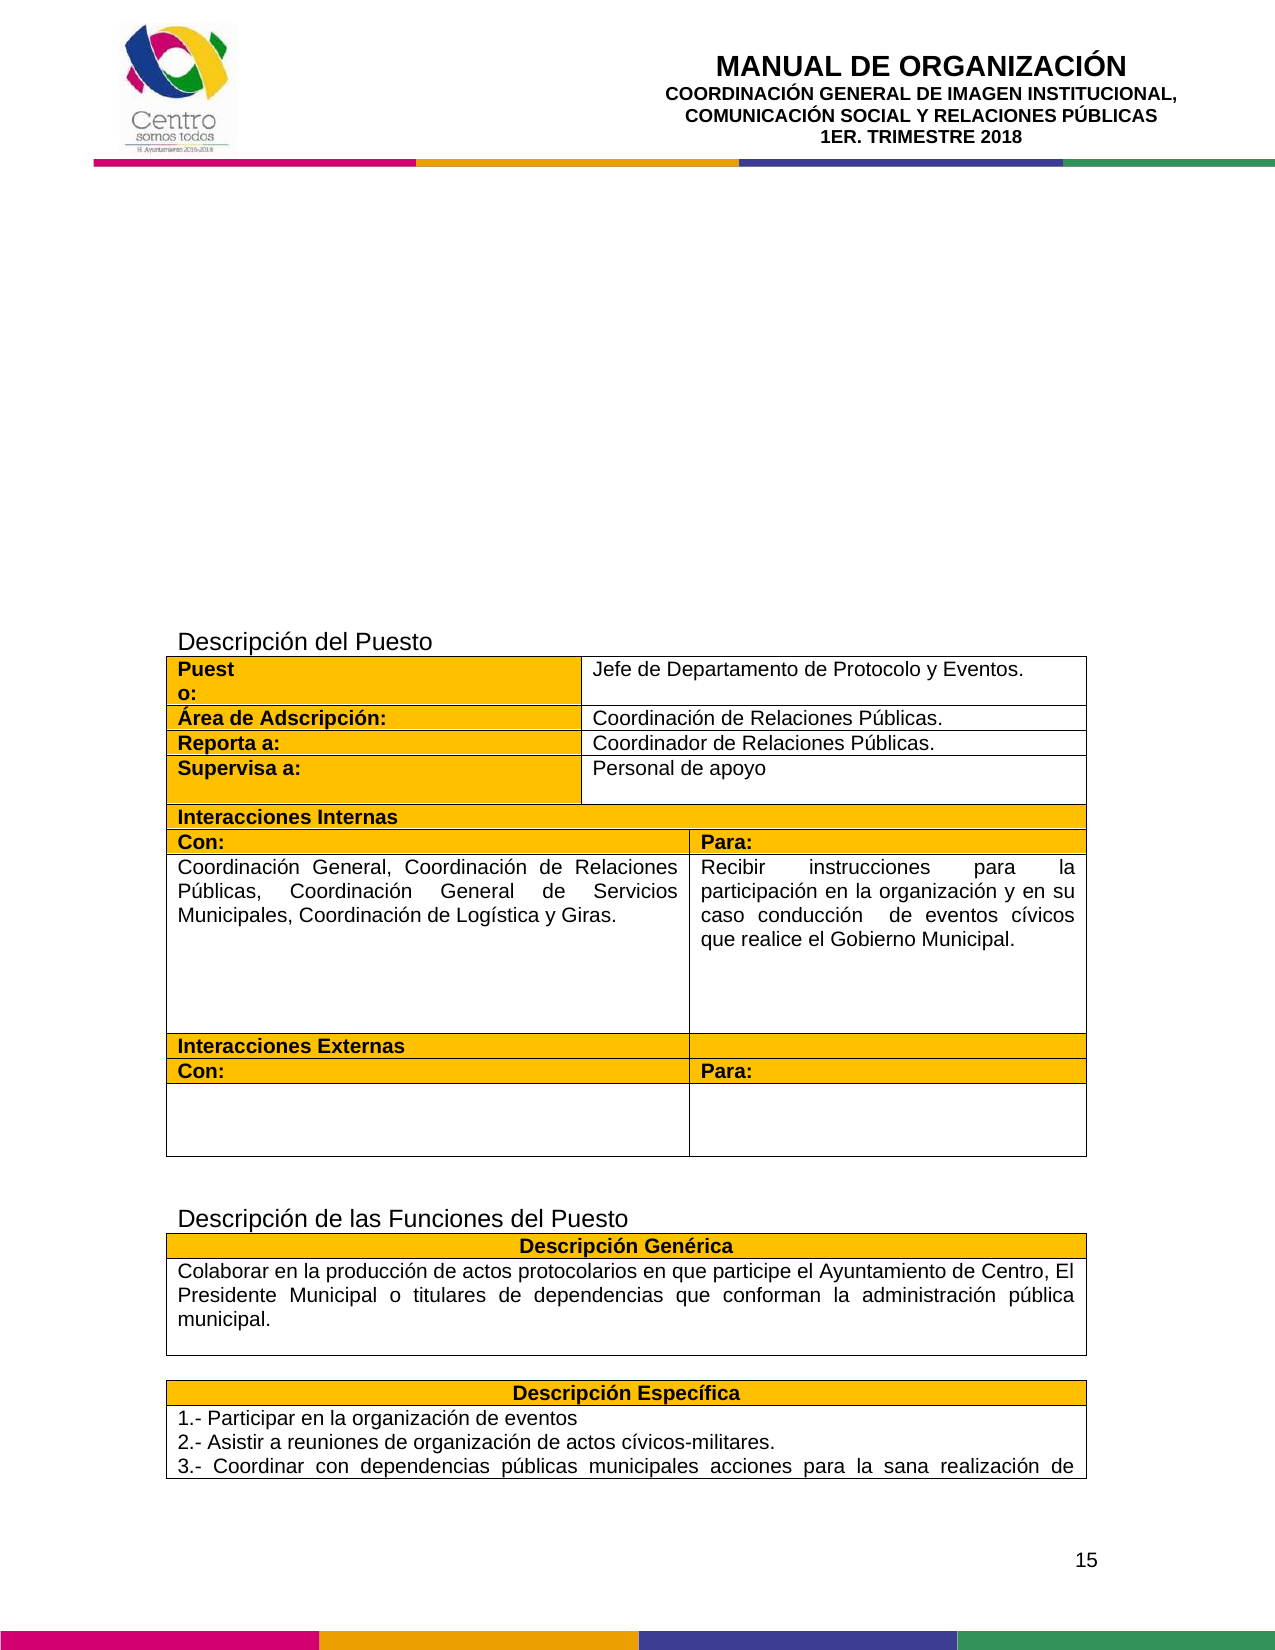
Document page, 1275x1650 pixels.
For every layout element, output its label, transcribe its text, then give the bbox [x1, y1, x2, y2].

table_cell Colaborar en la producción de actos protocolarios en que participe el Ayuntamiento de Centro, El Presidente Municipal o titulares de dependencias que conforman la administración pública municipal. [167, 1259, 1086, 1355]
table_cell Interacciones Internas [167, 805, 1086, 828]
table_cell Recibir instrucciones para la participación en la organización y en su caso conducción de eventos cívicos que realice el Gobierno Municipal. [690, 855, 1086, 1033]
picture [93, 23, 1275, 167]
table_header Puesto: [167, 657, 581, 704]
table_cell [690, 1084, 1086, 1156]
table_cell Con: [167, 830, 689, 853]
text Descripción del Puesto [177, 627, 1098, 656]
table_header Descripción Genérica [167, 1234, 1086, 1258]
table_header Descripción Específica [167, 1381, 1086, 1405]
table_cell Reporta a: [167, 731, 581, 754]
table_cell Para: [690, 830, 1086, 853]
table_cell Supervisa a: [167, 756, 581, 803]
table_cell Para: [690, 1059, 1086, 1083]
text Descripción de las Funciones del Puesto [177, 1204, 1098, 1233]
table_cell Personal de apoyo [582, 756, 1086, 803]
table_cell Coordinación de Relaciones Públicas. [582, 706, 1086, 729]
table_cell [167, 1084, 689, 1156]
table_cell Área de Adscripción: [167, 706, 581, 729]
table_cell Coordinador de Relaciones Públicas. [582, 731, 1086, 754]
table_cell Con: [167, 1059, 689, 1083]
table_cell [690, 1034, 1086, 1058]
table_cell Interacciones Externas [167, 1034, 689, 1058]
table_cell Coordinación General, Coordinación de Relaciones Públicas, Coordinación General de Servicios Municipales, Coordinación de Logística y Giras. [167, 855, 689, 1033]
table_header Jefe de Departamento de Protocolo y Eventos. [582, 657, 1086, 704]
